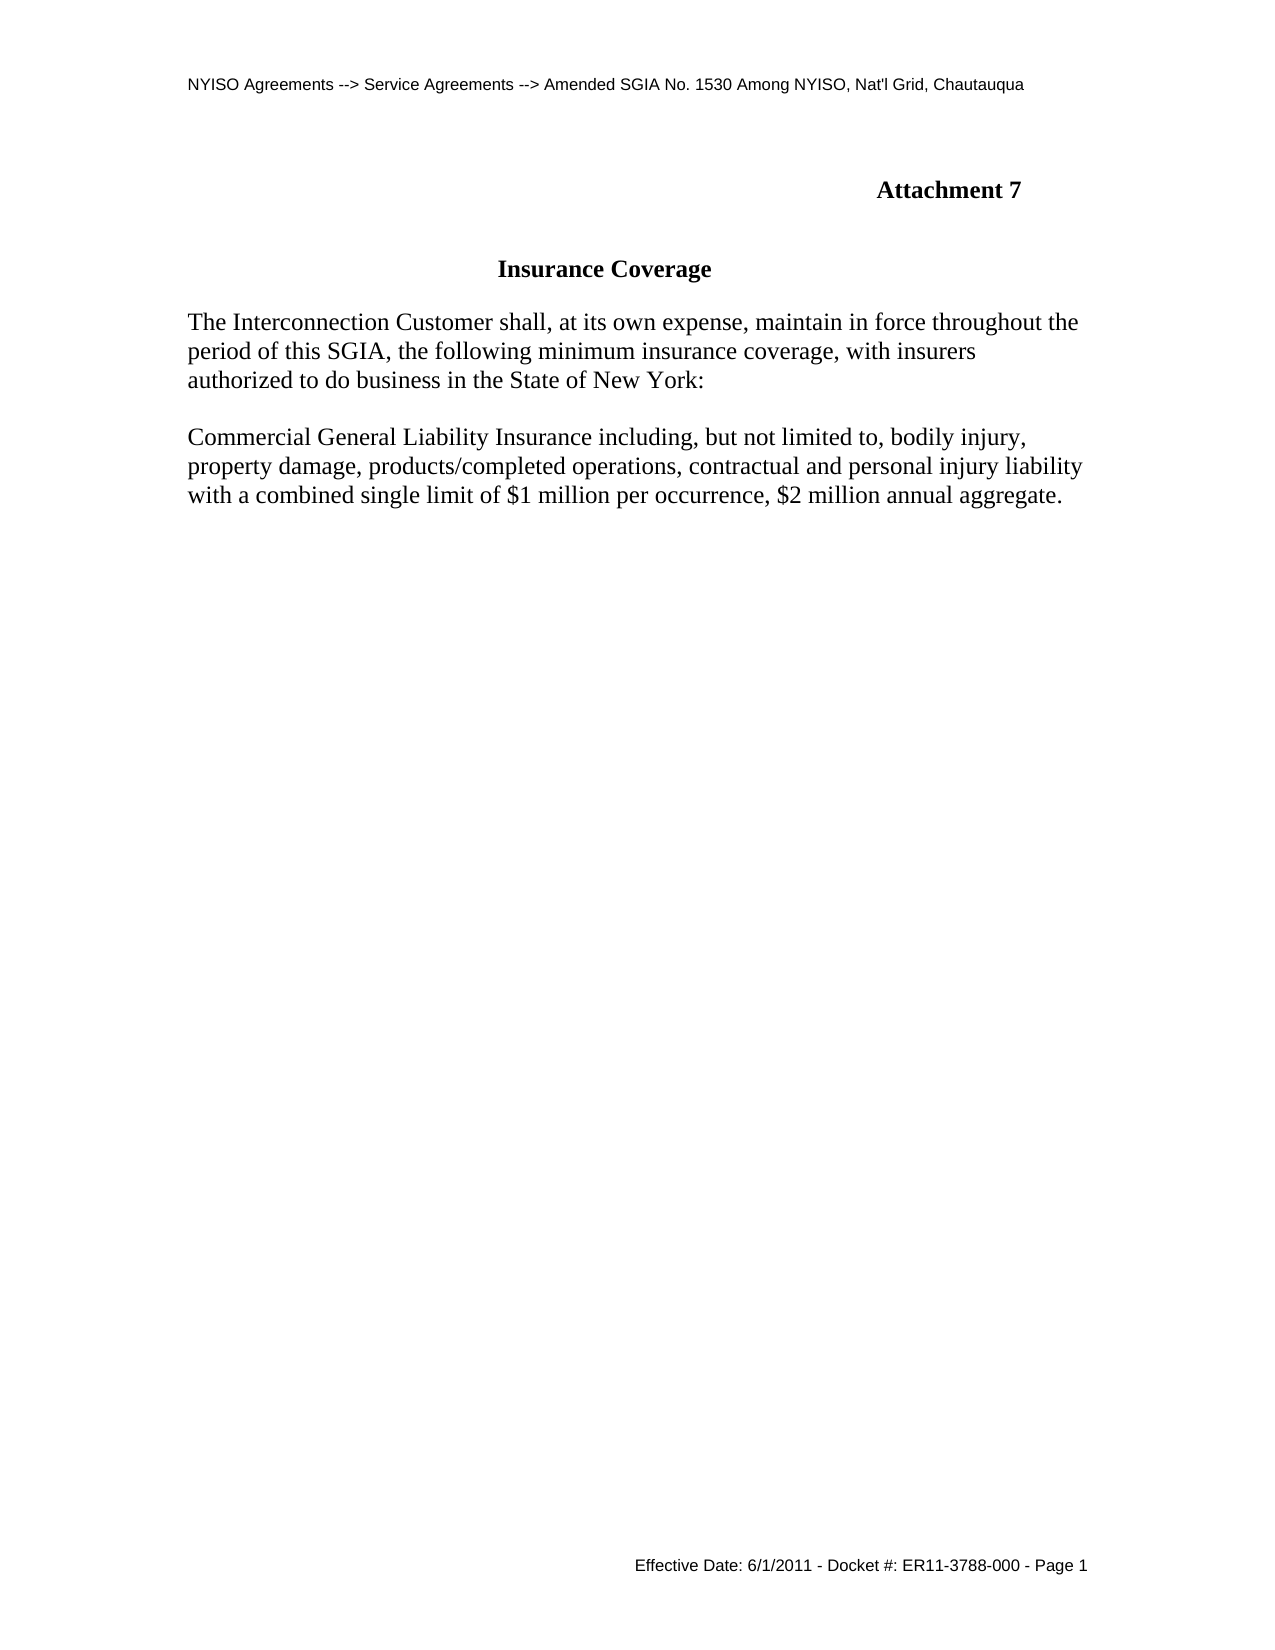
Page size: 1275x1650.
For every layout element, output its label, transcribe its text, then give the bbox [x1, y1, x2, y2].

text Attachment 7 [187, 175, 1021, 204]
text Insurance Coverage [187, 254, 1021, 282]
text The Interconnection Customer shall, at its own expense, maintain in force throughout the period of this SGIA, the following minimum insurance coverage, with insurers authorized to do business in the State of New York: Commercial General Liability Insurance including, but not limited to, bodily injury, property damage, products/completed operations, contractual and personal injury liability with a combined single limit of $1 million per occurrence, $2 million annual aggregate. [187, 307, 1087, 509]
